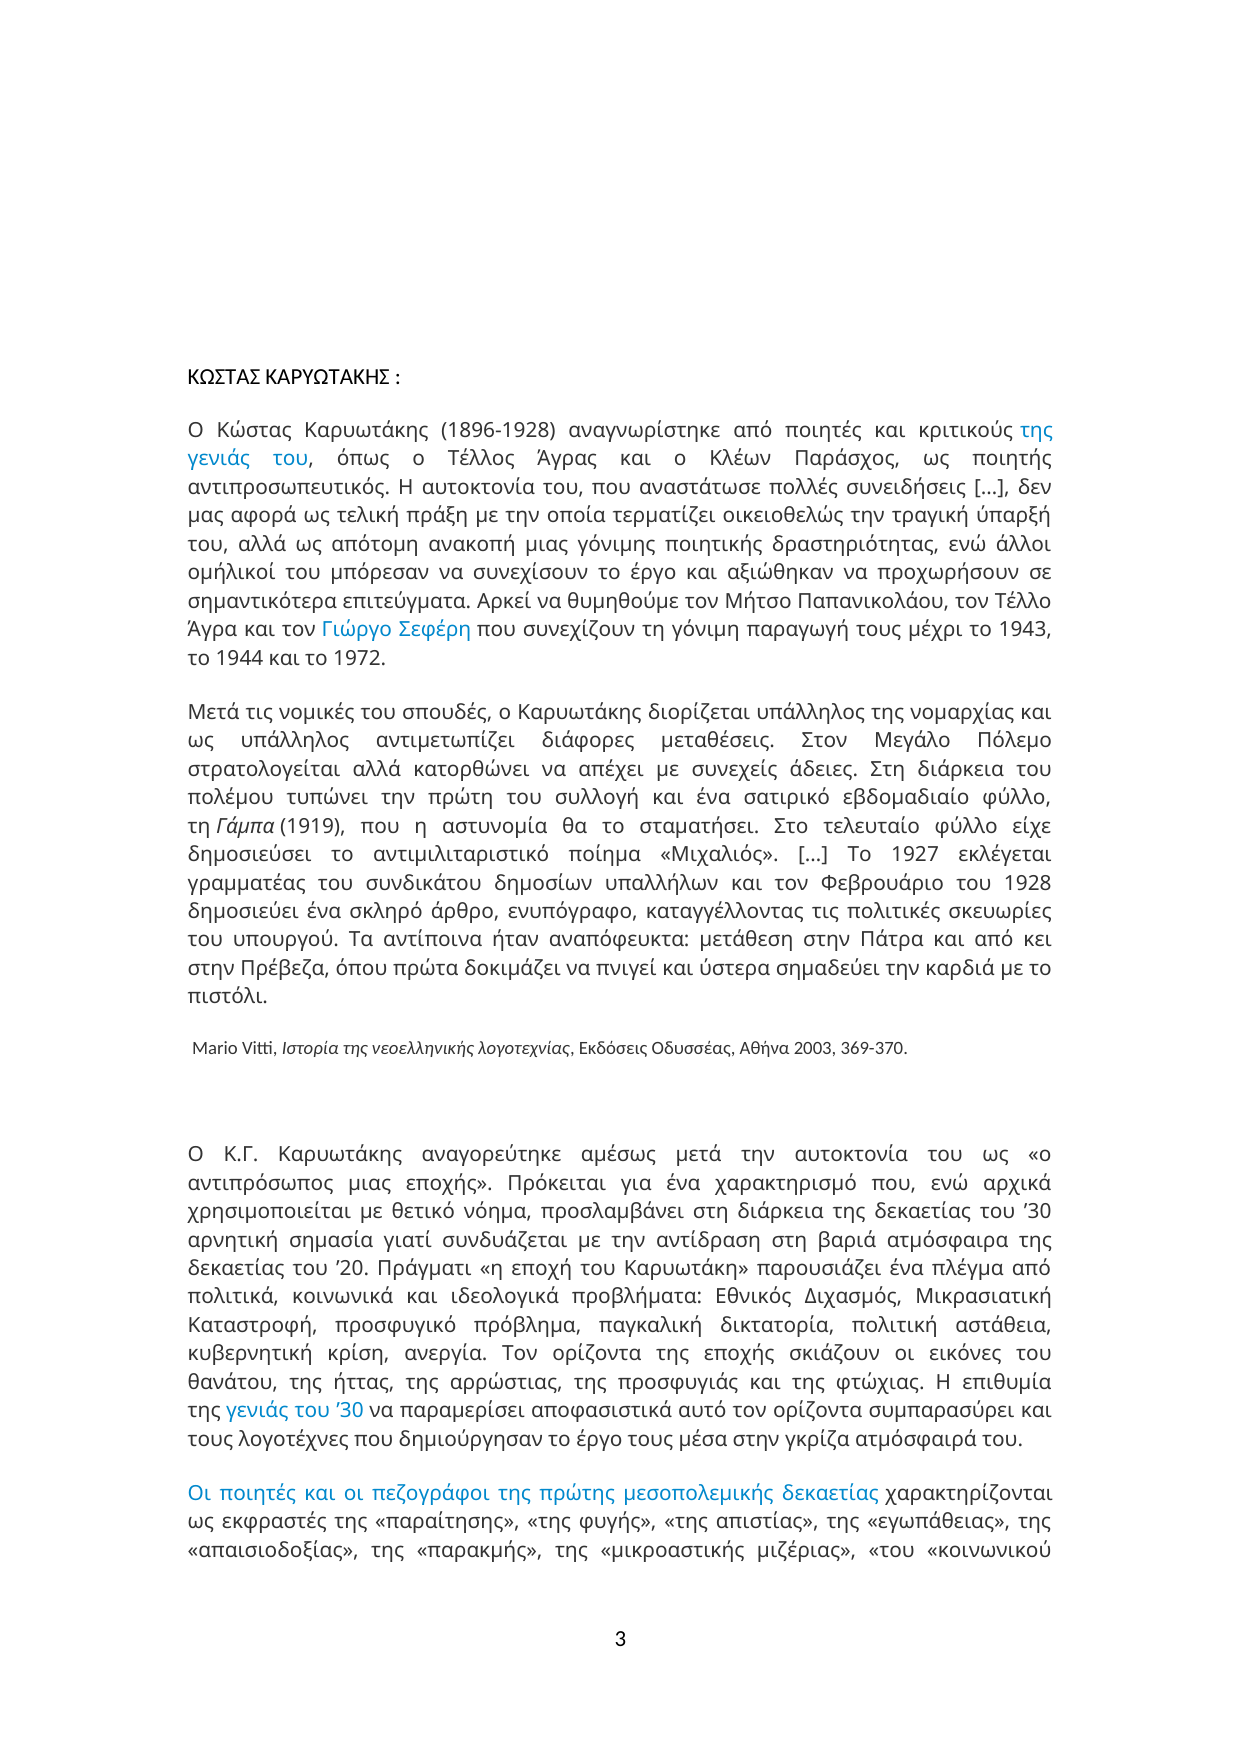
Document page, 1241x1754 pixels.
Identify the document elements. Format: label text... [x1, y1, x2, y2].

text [187, 1478, 1053, 1563]
text Μετά τις νομικές του σπουδές, ο Καρυωτάκης διορίζεται υπάλληλος της νομαρχίας και ως υπάλληλος αντιμετωπίζει διάφορες μεταθέσεις. Στον Μεγάλο Πόλεμο στρατολογείται αλλά κατορθώνει να απέχει με συνεχείς άδειες. Στη διάρκεια του πολέμου τυπώνει την πρώτη του συλλογή και ένα σατιρικό εβδομαδιαίο φύλλο, τη Γάμπα (1919), που η αστυνομία θα το σταματήσει. Στο τελευταίο φύλλο είχε δημοσιεύσει το αντιμιλιταριστικό ποίημα «Μιχαλιός». […] Το 1927 εκλέγεται γραμματέας του συνδικάτου δημοσίων υπαλλήλων και τον Φεβρουάριο του 1928 δημοσιεύει ένα σκληρό άρθρο, ενυπόγραφο, καταγγέλλοντας τις πολιτικές σκευωρίες του υπουργού. Τα αντίποινα ήταν αναπόφευκτα: μετάθεση στην Πάτρα και από κει στην Πρέβεζα, όπου πρώτα δοκιμάζει να πνιγεί και ύστερα σημαδεύει την καρδιά με το πιστόλι. [187, 697, 1053, 1010]
text Ο Κ.Γ. Καρυωτάκης αναγορεύτηκε αμέσως μετά την αυτοκτονία του ως «ο αντιπρόσωπος μιας εποχής». Πρόκειται για ένα χαρακτηρισμό που, ενώ αρχικά χρησιμοποιείται με θετικό νόημα, προσλαμβάνει στη διάρκεια της δεκαετίας του ’30 αρνητική σημασία γιατί συνδυάζεται με την αντίδραση στη βαριά ατμόσφαιρα της δεκαετίας του ’20. Πράγματι «η εποχή του Καρυωτάκη» παρουσιάζει ένα πλέγμα από πολιτικά, κοινωνικά και ιδεολογικά προβλήματα: Εθνικός Διχασμός, Μικρασιατική Καταστροφή, προσφυγικό πρόβλημα, παγκαλική δικτατορία, πολιτική αστάθεια, κυβερνητική κρίση, ανεργία. Τον ορίζοντα της εποχής σκιάζουν οι εικόνες του θανάτου, της ήττας, της αρρώστιας, της προσφυγιάς και της φτώχιας. Η επιθυμία της γενιάς του ’30 να παραμερίσει αποφασιστικά αυτό τον ορίζοντα συμπαρασύρει και τους λογοτέχνες που δημιούργησαν το έργο τους μέσα στην γκρίζα ατμόσφαιρά του. [187, 1139, 1053, 1452]
text Mario Vitti, Ιστορία της νεοελληνικής λογοτεχνίας, Εκδόσεις Οδυσσέας, Αθήνα 2003, 369-370. [187, 1036, 1053, 1059]
text Ο Κώστας Καρυωτάκης (1896-1928) αναγνωρίστηκε από ποιητές και κριτικούς της γενιάς του, όπως ο Τέλλος Άγρας και ο Κλέων Παράσχος, ως ποιητής αντιπροσωπευτικός. Η αυτοκτονία του, που αναστάτωσε πολλές συνειδήσεις […], δεν μας αφορά ως τελική πράξη με την οποία τερματίζει οικειοθελώς την τραγική ύπαρξή του, αλλά ως απότομη ανακοπή μιας γόνιμης ποιητικής δραστηριότητας, ενώ άλλοι ομήλικοί του μπόρεσαν να συνεχίσουν το έργο και αξιώθηκαν να προχωρήσουν σε σημαντικότερα επιτεύγματα. Αρκεί να θυμηθούμε τον Μήτσο Παπανικολάου, τον Τέλλο Άγρα και τον Γιώργο Σεφέρη που συνεχίζουν τη γόνιμη παραγωγή τους μέχρι το 1943, το 1944 και το 1972. [187, 415, 1053, 671]
text ΚΩΣΤΑΣ ΚΑΡΥΩΤΑΚΗΣ : [187, 362, 1053, 390]
